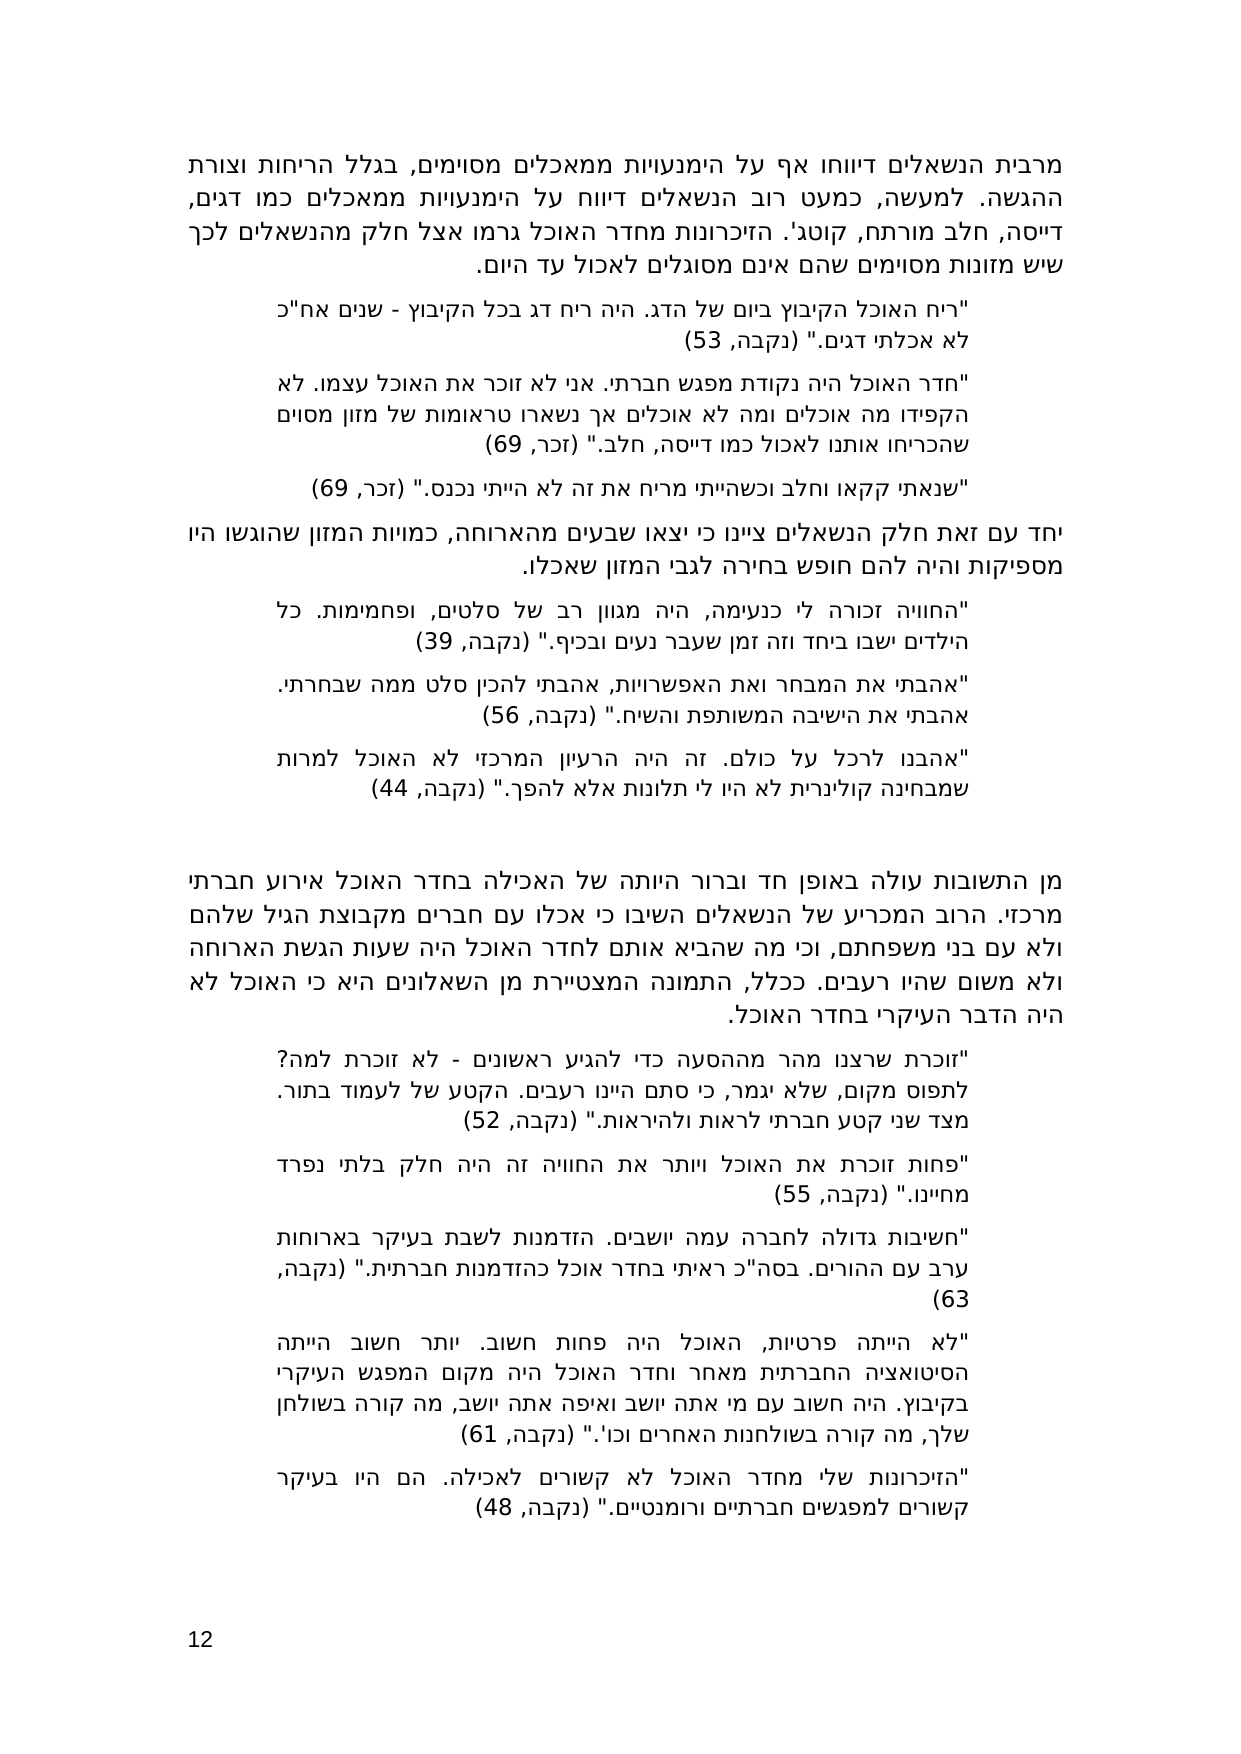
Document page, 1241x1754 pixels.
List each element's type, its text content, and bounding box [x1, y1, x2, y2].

text "החוויה זכורה לי כנעימה, היה מגוון רב של סלטים, ופחמימות. כל הילדים ישבו ביחד וזה זמן שעבר נעים ובכיף." (נקבה, 39) [276, 597, 970, 655]
text "לא הייתה פרטיות, האוכל היה פחות חשוב. יותר חשוב הייתה הסיטואציה החברתית מאחר וחדר האוכל היה מקום המפגש העיקרי בקיבוץ. היה חשוב עם מי אתה יושב ואיפה אתה יושב, מה קורה בשולחן שלך, מה קורה בשולחנות האחרים וכו'." (נקבה, 61) [276, 1329, 970, 1447]
text "חשיבות גדולה לחברה עמה יושבים. הזדמנות לשבת בעיקר בארוחות ערב עם ההורים. בסה"כ ראיתי בחדר אוכל כהזדמנות חברתית." (נקבה, 63) [276, 1224, 970, 1312]
text "ריח האוכל הקיבוץ ביום של הדג. היה ריח דג בכל הקיבוץ - שנים אח"כ לא אכלתי דגים." (נקבה, 53) [276, 297, 970, 354]
text "זוכרת שרצנו מהר מההסעה כדי להגיע ראשונים - לא זוכרת למה? לתפוס מקום, שלא יגמר, כי סתם היינו רעבים. הקטע של לעמוד בתור. מצד שני קטע חברתי לראות ולהיראות." (נקבה, 52) [276, 1046, 970, 1134]
text "הזיכרונות שלי מחדר האוכל לא קשורים לאכילה. הם היו בעיקר קשורים למפגשים חברתיים ורומנטיים." (נקבה, 48) [276, 1464, 970, 1521]
text "שנאתי קקאו וחלב וכשהייתי מריח את זה לא הייתי נכנס." (זכר, 69) [276, 475, 970, 501]
text "אהבנו לרכל על כולם. זה היה הרעיון המרכזי לא האוכל למרות שמבחינה קולינרית לא היו לי תלונות אלא להפך." (נקבה, 44) [276, 745, 970, 802]
text מרבית הנשאלים דיווחו אף על הימנעויות ממאכלים מסוימים, בגלל הריחות וצורת ההגשה. למעשה, כמעט רוב הנשאלים דיווח על הימנעויות ממאכלים כמו דגים, דייסה, חלב מורתח, קוטג'. הזיכרונות מחדר האוכל גרמו אצל חלק מהנשאלים לכך שיש מזונות מסוימים שהם אינם מסוגלים לאכול עד היום. [187, 150, 1064, 280]
text "פחות זוכרת את האוכל ויותר את החוויה זה היה חלק בלתי נפרד מחיינו." (נקבה, 55) [276, 1151, 970, 1208]
text יחד עם זאת חלק הנשאלים ציינו כי יצאו שבעים מהארוחה, כמויות המזון שהוגשו היו מספיקות והיה להם חופש בחירה לגבי המזון שאכלו. [187, 518, 1064, 581]
text מן התשובות עולה באופן חד וברור היותה של האכילה בחדר האוכל אירוע חברתי מרכזי. הרוב המכריע של הנשאלים השיבו כי אכלו עם חברים מקבוצת הגיל שלהם ולא עם בני משפחתם, וכי מה שהביא אותם לחדר האוכל היה שעות הגשת הארוחה ולא משום שהיו רעבים. ככלל, התמונה המצטיירת מן השאלונים היא כי האוכל לא היה הדבר העיקרי בחדר האוכל. [187, 866, 1064, 1029]
text "אהבתי את המבחר ואת האפשרויות, אהבתי להכין סלט ממה שבחרתי. אהבתי את הישיבה המשותפת והשיח." (נקבה, 56) [276, 671, 970, 728]
text "חדר האוכל היה נקודת מפגש חברתי. אני לא זוכר את האוכל עצמו. לא הקפידו מה אוכלים ומה לא אוכלים אך נשארו טראומות של מזון מסוים שהכריחו אותנו לאכול כמו דייסה, חלב." (זכר, 69) [276, 370, 970, 458]
